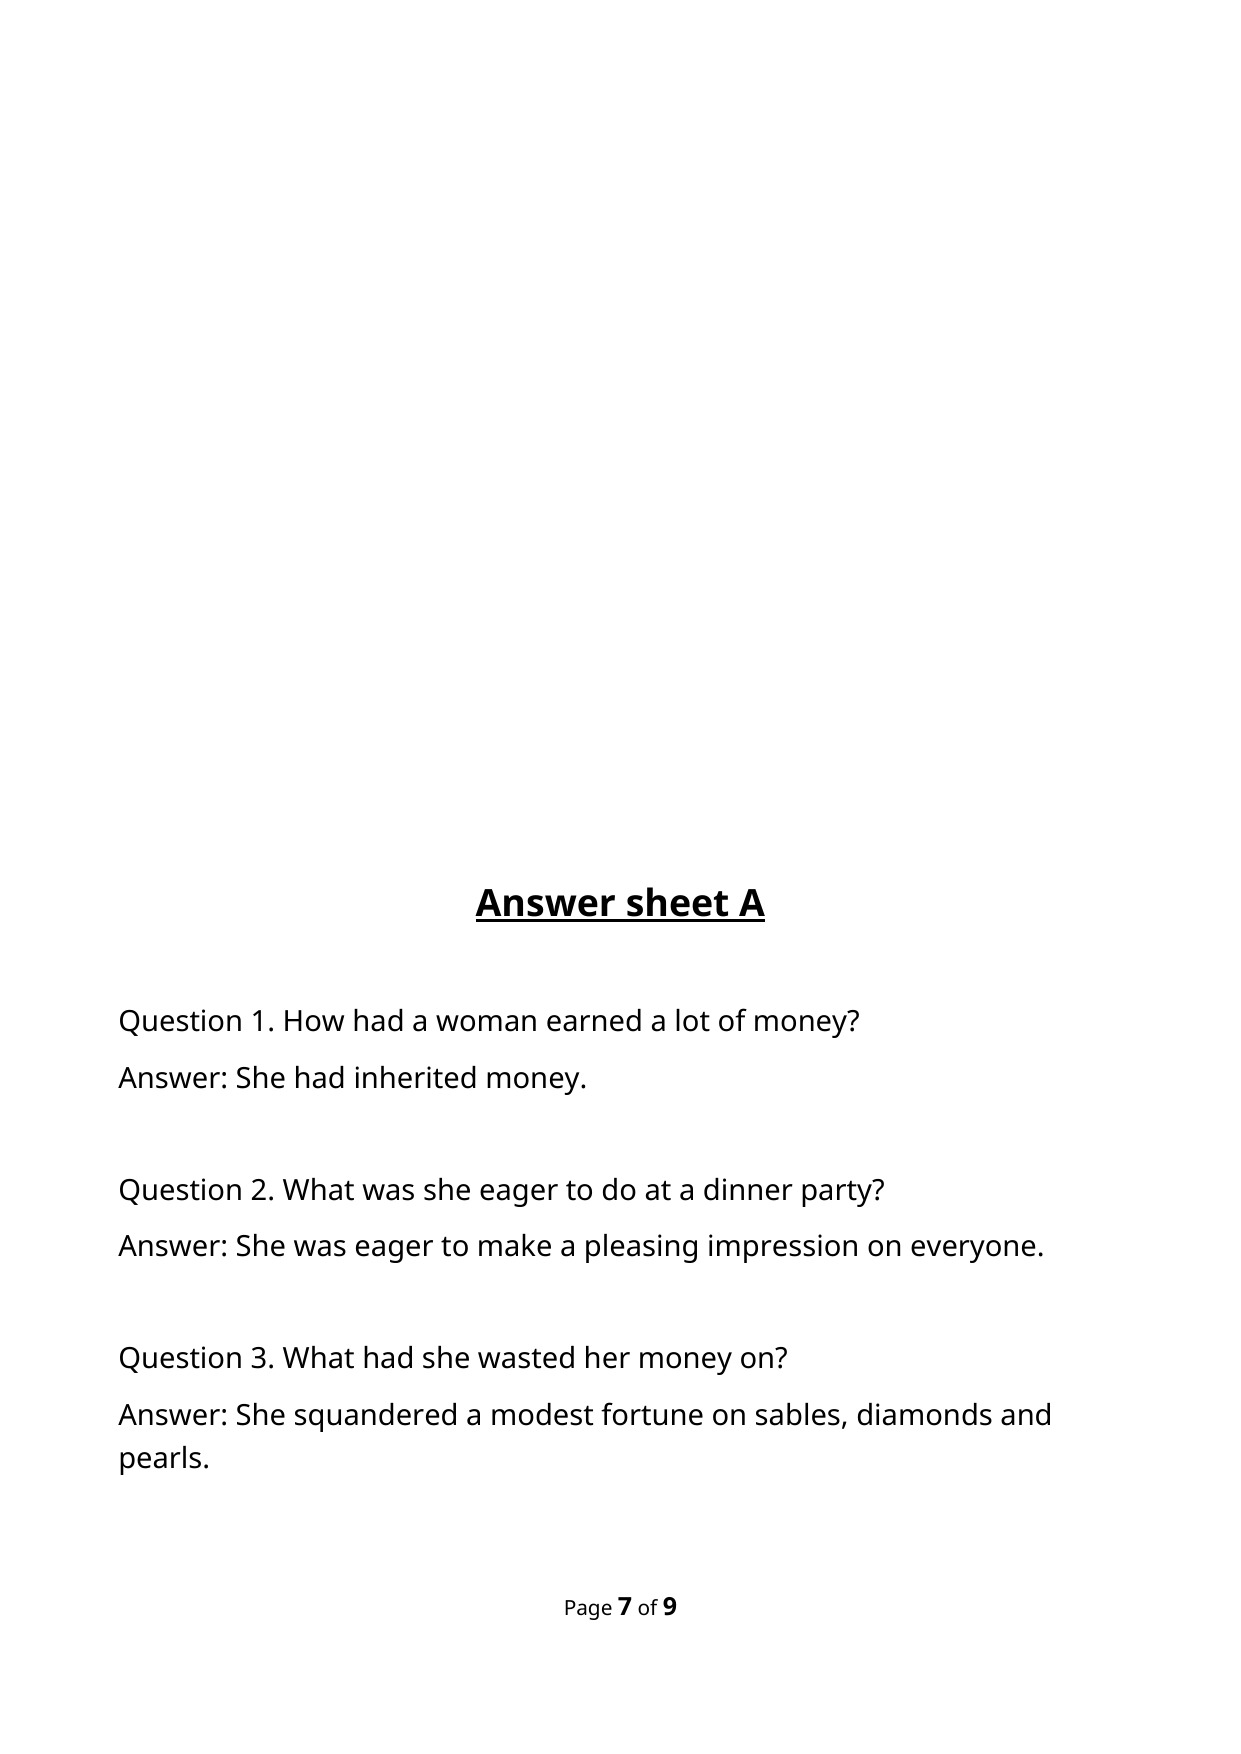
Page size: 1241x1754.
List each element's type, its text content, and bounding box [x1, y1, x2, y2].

text Answer sheet A [118, 876, 1122, 927]
text Answer: She squandered a modest fortune on sables, diamonds and pearls. [118, 1394, 1122, 1477]
text Answer: She had inherited money. [118, 1057, 1122, 1097]
text Question 2. What was she eager to do at a dinner party? [118, 1169, 1122, 1209]
text Question 1. How had a woman earned a lot of money? [118, 1001, 1122, 1040]
text Answer: She was eager to make a pleasing impression on everyone. [118, 1225, 1122, 1265]
text Question 3. What had she wasted her money on? [118, 1338, 1122, 1377]
